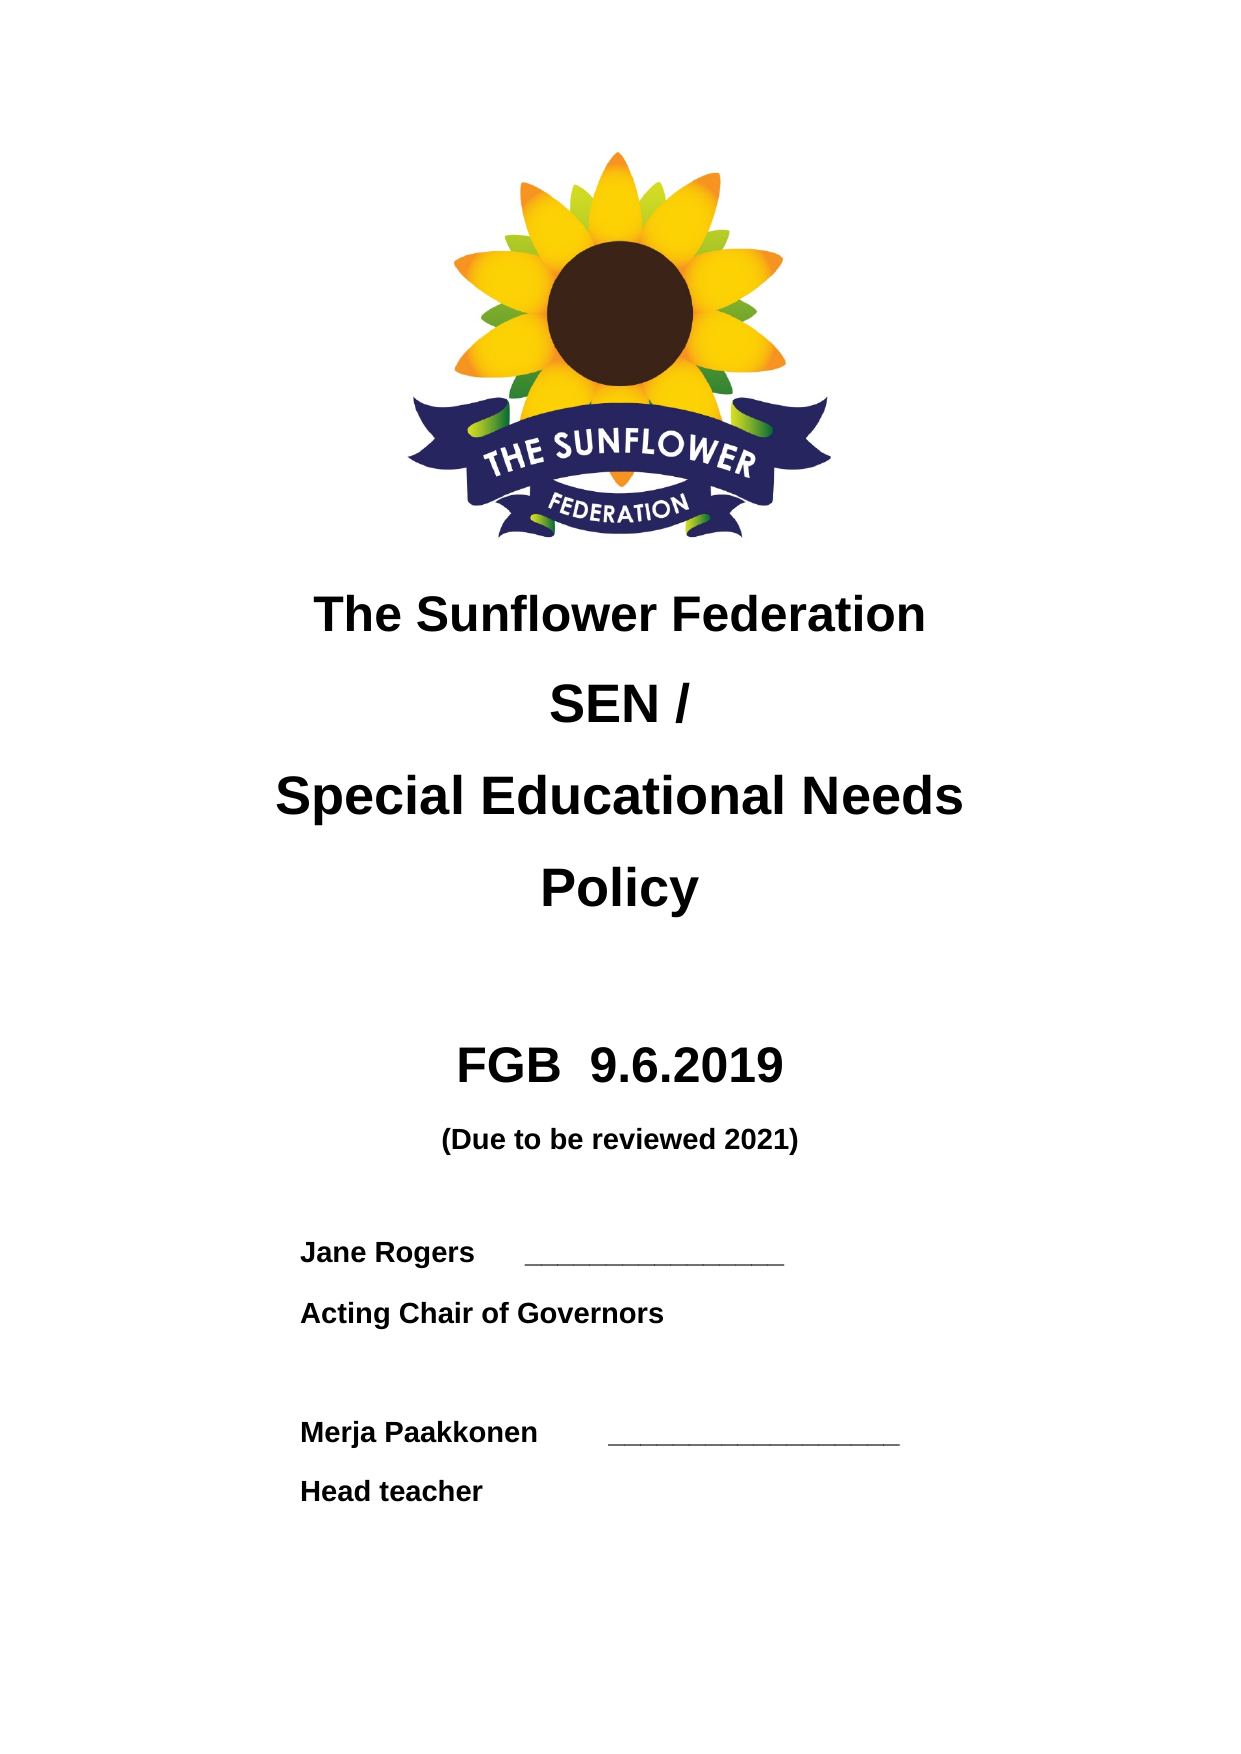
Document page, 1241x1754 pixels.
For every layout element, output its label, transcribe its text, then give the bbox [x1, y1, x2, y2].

text Jane Rogers ________________ [150, 1234, 1090, 1268]
text FGB 9.6.2019 [150, 1035, 1090, 1093]
picture [405, 150, 831, 537]
text Policy [150, 856, 1090, 918]
text Acting Chair of Governors [150, 1296, 1090, 1330]
text Merja Paakkonen __________________ [150, 1415, 1090, 1448]
text Special Educational Needs [150, 764, 1090, 826]
text (Due to be reviewed 2021) [150, 1122, 1090, 1156]
text SEN / [150, 671, 1090, 733]
text The Sunflower Federation [150, 584, 1090, 642]
text Head teacher [150, 1474, 1090, 1508]
